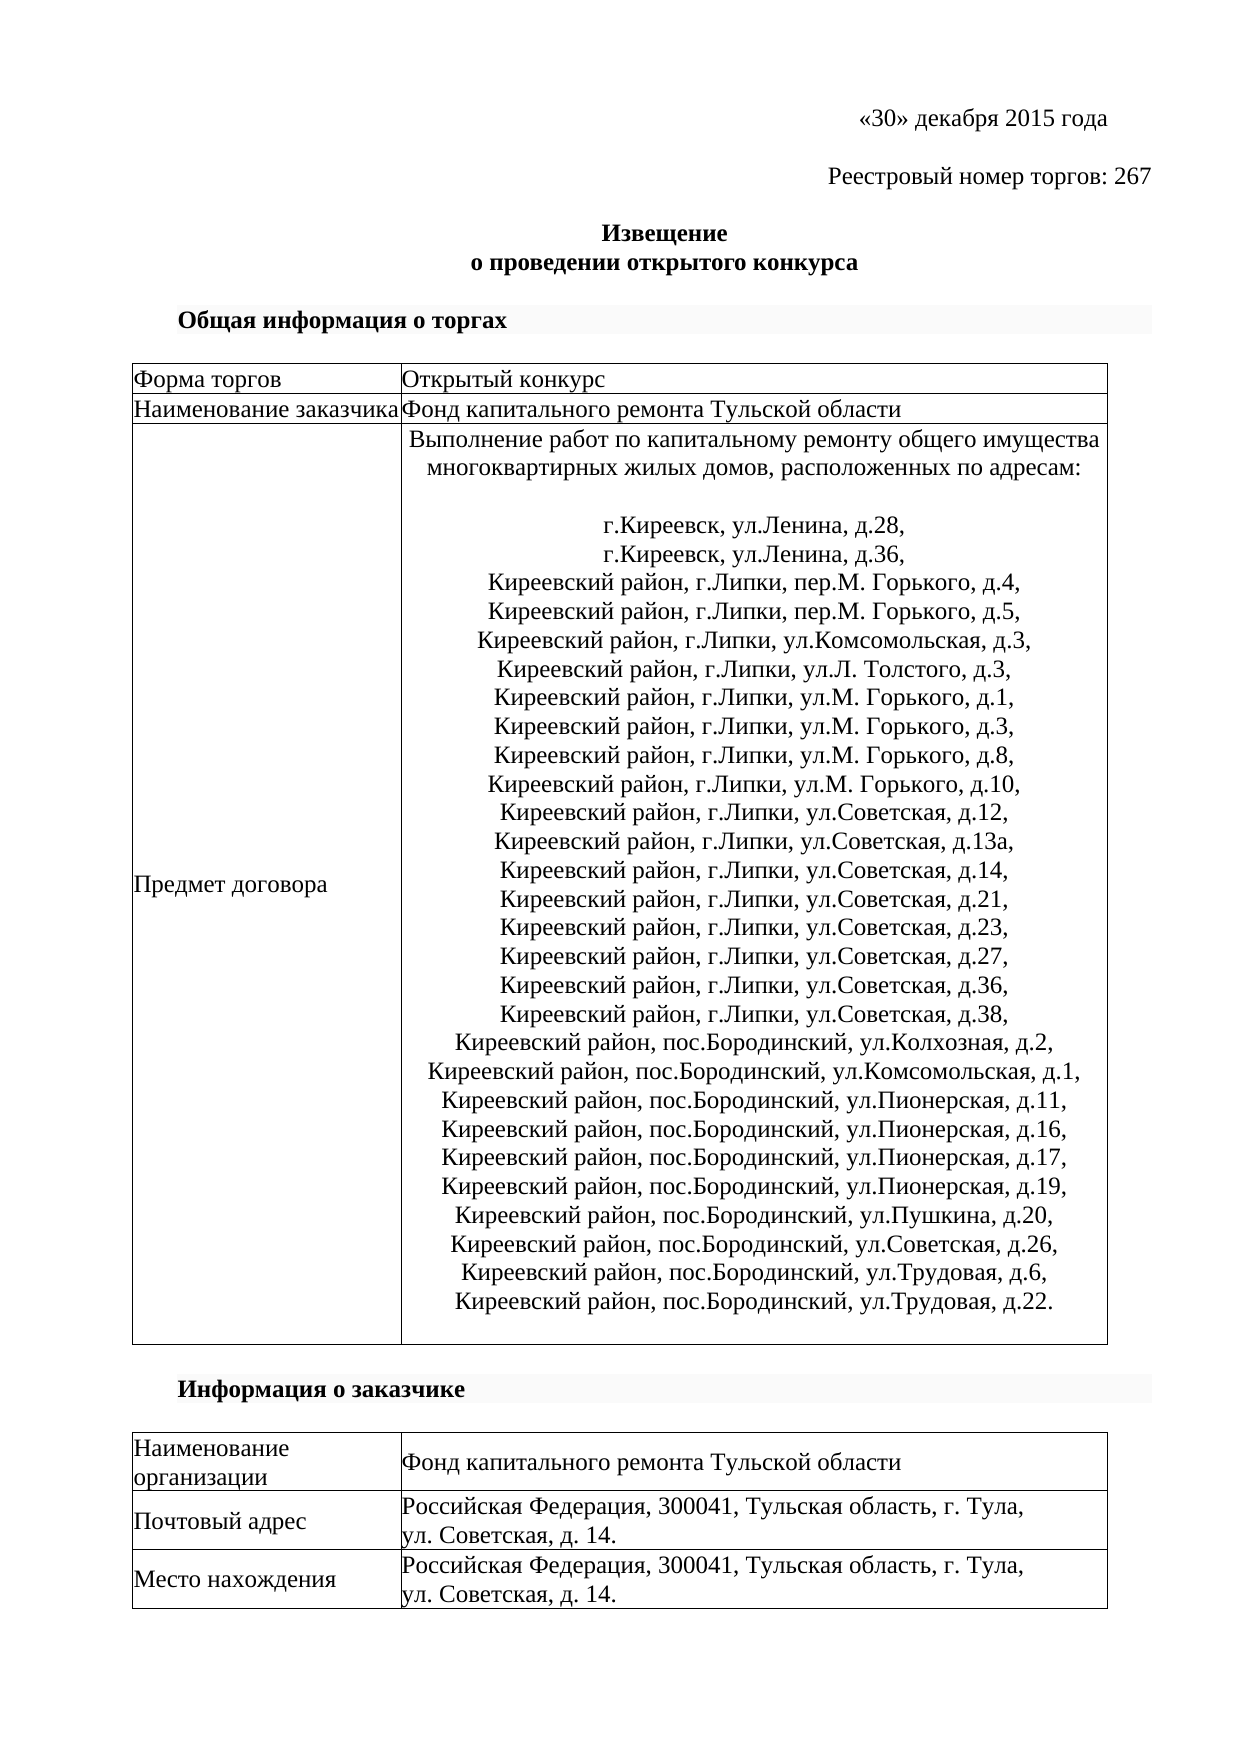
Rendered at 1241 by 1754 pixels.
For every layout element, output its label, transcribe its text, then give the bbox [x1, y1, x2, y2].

text Общая информация о торгах [177, 305, 1152, 334]
table_cell Предмет договора [133, 424, 401, 1344]
text «30» декабря 2015 года [177, 103, 1152, 132]
table_cell Почтовый адрес [133, 1491, 401, 1549]
text Информация о заказчике [177, 1374, 1152, 1403]
table_cell Фонд капитального ремонта Тульской области [402, 394, 1107, 423]
table_header Форма торгов [133, 364, 401, 393]
table_header Фонд капитального ремонта Тульской области [402, 1433, 1107, 1490]
table_header Открытый конкурс [402, 364, 1107, 393]
table_header Наименование организации [133, 1433, 401, 1490]
table_cell Российская Федерация, 300041, Тульская область, г. Тула, ул. Советская, д. 14. [402, 1491, 1107, 1549]
text Реестровый номер торгов: 267 [177, 161, 1152, 190]
table_cell Российская Федерация, 300041, Тульская область, г. Тула, ул. Советская, д. 14. [402, 1550, 1107, 1607]
text Извещение [177, 218, 1152, 247]
table_cell Выполнение работ по капитальному ремонту общего имущества многоквартирных жилых домов, расположенных по адресам: г.Киреевск, ул.Ленина, д.28, г.Киреевск, ул.Ленина, д.36, Киреевский район, г.Липки, пер.М. Горького, д.4, Киреевский район, г.Липки, пер.М. Горького, д.5, Киреевский район, г.Липки, ул.Комсомольская, д.3, Киреевский район, г.Липки, ул.Л. Толстого, д.3, Киреевский район, г.Липки, ул.М. Горького, д.1, Киреевский район, г.Липки, ул.М. Горького, д.3, Киреевский район, г.Липки, ул.М. Горького, д.8, Киреевский район, г.Липки, ул.М. Горького, д.10, Киреевский район, г.Липки, ул.Советская, д.12, Киреевский район, г.Липки, ул.Советская, д.13а, Киреевский район, г.Липки, ул.Советская, д.14, Киреевский район, г.Липки, ул.Советская, д.21, Киреевский район, г.Липки, ул.Советская, д.23, Киреевский район, г.Липки, ул.Советская, д.27, Киреевский район, г.Липки, ул.Советская, д.36, Киреевский район, г.Липки, ул.Советская, д.38, Киреевский район, пос.Бородинский, ул.Колхозная, д.2, Киреевский район, пос.Бородинский, ул.Комсомольская, д.1, Киреевский район, пос.Бородинский, ул.Пионерская, д.11, Киреевский район, пос.Бородинский, ул.Пионерская, д.16, Киреевский район, пос.Бородинский, ул.Пионерская, д.17, Киреевский район, пос.Бородинский, ул.Пионерская, д.19, Киреевский район, пос.Бородинский, ул.Пушкина, д.20, Киреевский район, пос.Бородинский, ул.Советская, д.26, Киреевский район, пос.Бородинский, ул.Трудовая, д.6, Киреевский район, пос.Бородинский, ул.Трудовая, д.22. [402, 424, 1107, 1344]
text о проведении открытого конкурса [177, 247, 1152, 276]
table_cell Наименование заказчика [133, 394, 401, 423]
table_cell Место нахождения [133, 1550, 401, 1607]
